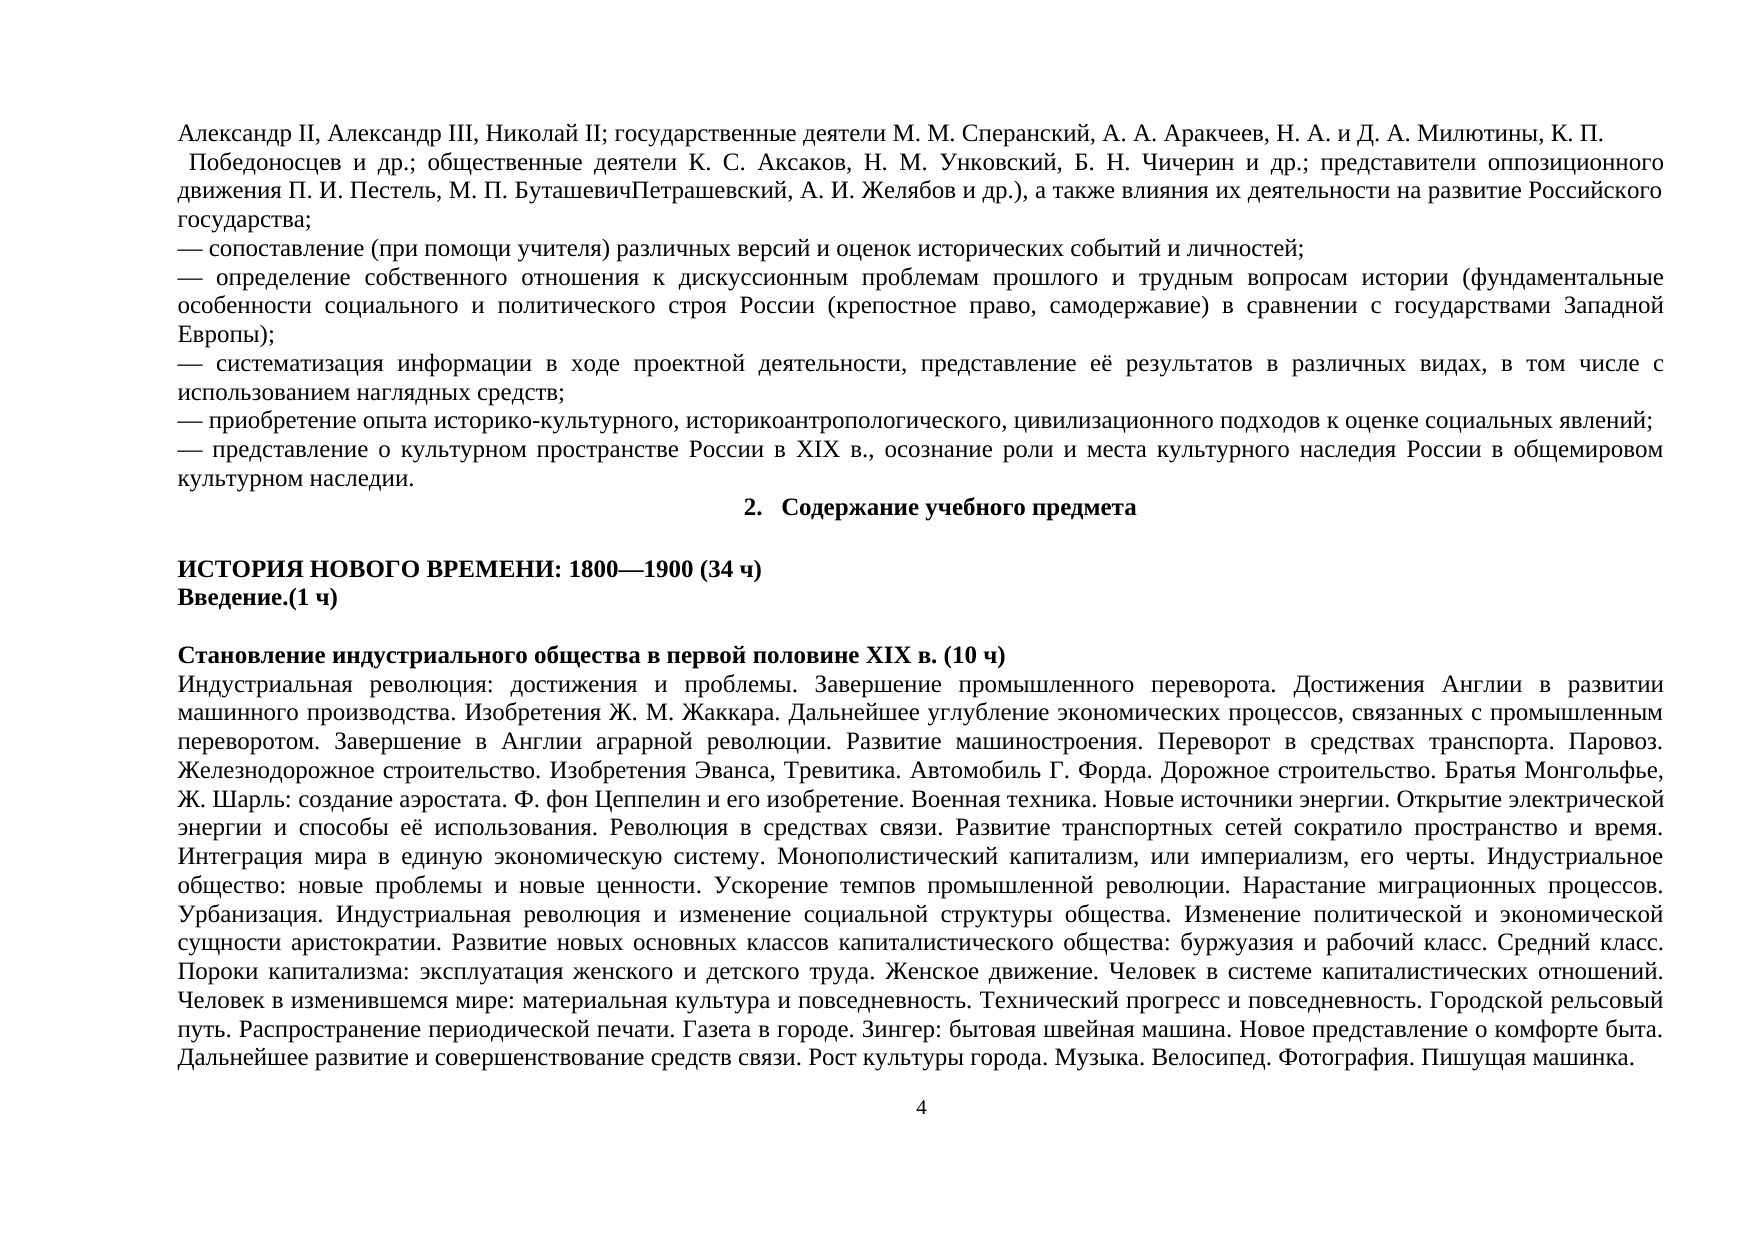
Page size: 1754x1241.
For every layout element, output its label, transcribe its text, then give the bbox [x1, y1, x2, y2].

text ИСТОРИЯ НОВОГО ВРЕМЕНИ: 1800—1900 (34 ч) [177, 554, 1665, 582]
text Введение.(1 ч) [177, 582, 1665, 611]
text 4 [177, 1095, 1665, 1119]
text — сопоставление (при помощи учителя) различных версий и оценок исторических событий и личностей; [177, 233, 1665, 262]
text — приобретение опыта историко-культурного, историкоантропологического, цивилизационного подходов к оценке социальных явлений; [177, 406, 1665, 434]
text — определение собственного отношения к дискуссионным проблемам прошлого и трудным вопросам истории (фундаментальные особенности социального и политического строя России (крепостное право, самодержавие) в сравнении с государствами Западной Европы); [177, 262, 1665, 348]
text Александр II, Александр III, Николай II; государственные деятели М. М. Сперанский, А. А. Аракчеев, Н. А. и Д. А. Милютины, К. П. [177, 118, 1665, 147]
text — систематизация информации в ходе проектной деятельности, представление её результатов в различных видах, в том числе с использованием наглядных средств; [177, 348, 1665, 406]
text — представление о культурном пространстве России в XIX в., осознание роли и места культурного наследия России в общемировом культурном наследии. [177, 434, 1665, 492]
list Содержание учебного предмета [215, 492, 1665, 521]
text Индустриальная революция: достижения и проблемы. Завершение промышленного переворота. Достижения Англии в развитии машинного производства. Изобретения Ж. М. Жаккара. Дальнейшее углубление экономических процессов, связанных с промышленным переворотом. Завершение в Англии аграрной революции. Развитие машиностроения. Переворот в средствах транспорта. Паровоз. Железнодорожное строительство. Изобретения Эванса, Тревитика. Автомобиль Г. Форда. Дорожное строительство. Братья Монгольфье, Ж. Шарль: создание аэростата. Ф. фон Цеппелин и его изобретение. Военная техника. Новые источники энергии. Открытие электрической энергии и способы её использования. Революция в средствах связи. Развитие транспортных сетей сократило пространство и время. Интеграция мира в единую экономическую систему. Монополистический капитализм, или империализм, его черты. Индустриальное общество: новые проблемы и новые ценности. Ускорение темпов промышленной революции. Нарастание миграционных процессов. Урбанизация. Индустриальная революция и изменение социальной структуры общества. Изменение политической и экономической сущности аристократии. Развитие новых основных классов капиталистического общества: буржуазия и рабочий класс. Средний класс. Пороки капитализма: эксплуатация женского и детского труда. Женское движение. Человек в системе капиталистических отношений. Человек в изменившемся мире: материальная культура и повседневность. Технический прогресс и повседневность. Городской рельсовый путь. Распространение периодической печати. Газета в городе. Зингер: бытовая швейная машина. Новое представление о комфорте быта. Дальнейшее развитие и совершенствование средств связи. Рост культуры города. Музыка. Велосипед. Фотография. Пишущая машинка. [177, 669, 1665, 1071]
text Победоносцев и др.; общественные деятели К. С. Аксаков, Н. М. Унковский, Б. Н. Чичерин и др.; представители оппозиционного движения П. И. Пестель, М. П. БуташевичПетрашевский, А. И. Желябов и др.), а также влияния их деятельности на развитие Российского государства; [177, 147, 1665, 233]
text Становление индустриального общества в первой половине XIX в. (10 ч) [177, 640, 1665, 669]
